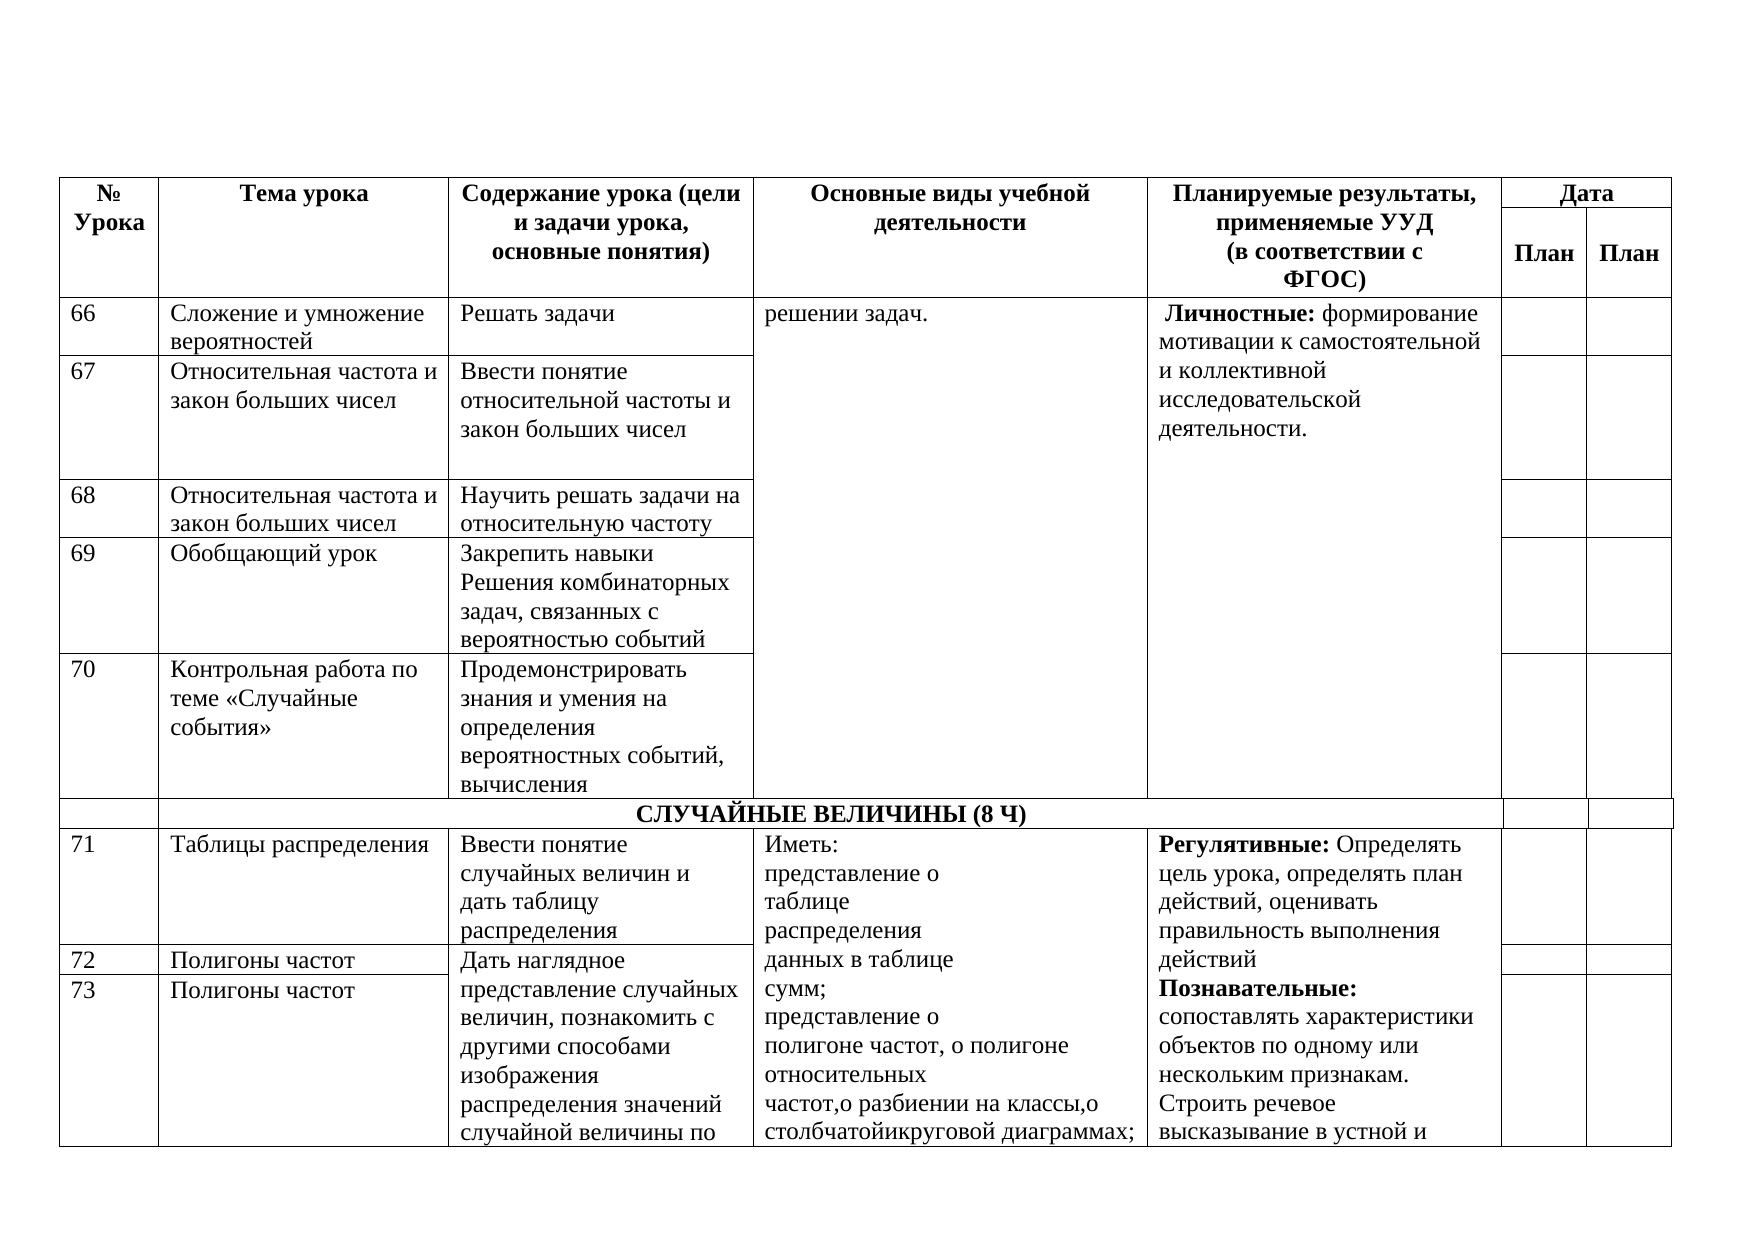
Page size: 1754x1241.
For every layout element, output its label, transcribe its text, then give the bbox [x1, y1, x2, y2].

table_cell [1502, 356, 1586, 479]
table_cell [1502, 945, 1586, 974]
table_cell [1502, 975, 1586, 1146]
table_cell Продемонстрировать знания и умения на определения вероятностных событий, вычисления [449, 654, 753, 798]
table_cell [1502, 829, 1586, 944]
table_header Содержание урока (цели и задачи урока, основные понятия) [449, 178, 753, 297]
table_header Дата [1502, 178, 1671, 207]
table_cell [1587, 538, 1671, 653]
table_cell Закрепить навыки Решения комбинаторных задач, связанных с вероятностью событий [449, 538, 753, 653]
table_cell Ввести понятие относительной частоты и закон больших чисел [449, 356, 753, 479]
table_cell [1587, 654, 1671, 798]
table_cell Полигоны частот [159, 975, 448, 1146]
table_header Планируемые результаты, применяемые УУД (в соответствии с ФГОС) [1148, 178, 1501, 297]
table_cell Относительная частота и закон больших чисел [159, 356, 448, 479]
table_cell План [1587, 208, 1671, 297]
table_cell 73 [60, 975, 158, 1146]
table_header Тема урока [159, 178, 448, 297]
table_cell [1587, 945, 1671, 974]
table_header № Урока [60, 178, 158, 297]
table_cell [1504, 799, 1588, 828]
table_cell [60, 799, 158, 828]
table_cell [1587, 298, 1671, 355]
table_cell Решать задачи [449, 298, 753, 355]
table_cell [1587, 356, 1671, 479]
table_cell Полигоны частот [159, 945, 448, 974]
table_cell [1587, 480, 1671, 537]
table_cell 70 [60, 654, 158, 798]
table_cell 69 [60, 538, 158, 653]
table_cell Обобщающий урок [159, 538, 448, 653]
table_cell 68 [60, 480, 158, 537]
table_cell 67 [60, 356, 158, 479]
table_cell Таблицы распределения [159, 829, 448, 944]
table_cell Относительная частота и закон больших чисел [159, 480, 448, 537]
table_cell [1502, 480, 1586, 537]
table_cell [1589, 799, 1673, 828]
table_cell Ввести понятие случайных величин и дать таблицу распределения [449, 829, 753, 944]
table_header Основные виды учебной деятельности [754, 178, 1147, 297]
table_cell [1502, 654, 1586, 798]
table_cell [1587, 975, 1671, 1146]
table_cell Регулятивные: Определять цель урока, определять план действий, оценивать правильность выполнения действий Познавательные: сопоставлять характеристики объектов по одному или нескольким признакам. Строить речевое высказывание в устной и письменной форме, читать и составлять графики, таблицы Коммуникативные: контролировать действия партнера, вносить вклад в совместные действия, задавать вопросы и отвечать на них, работать в группах, вносить вклад в совместные действия Личностные: формировать культуру работы с графической информацией [1148, 829, 1501, 1146]
table_cell План [1502, 208, 1586, 297]
table_cell 72 [60, 945, 158, 974]
table_cell 66 [60, 298, 158, 355]
table_cell Контрольная работа по теме «Случайные события» [159, 654, 448, 798]
table_cell Дать наглядное представление случайных величин, познакомить с другими способами изображения распределения значений случайной величины по частотам и по вероятностям [449, 945, 753, 1146]
table_cell Научить решать задачи на относительную частоту [449, 480, 753, 537]
table_cell СЛУЧАЙНЫЕ ВЕЛИЧИНЫ (8 Ч) [159, 799, 1503, 828]
table_cell 71 [60, 829, 158, 944]
table_cell Сложение и умножение вероятностей [159, 298, 448, 355]
table_cell [1587, 829, 1671, 944]
table_cell [1502, 538, 1586, 653]
table_cell [1502, 298, 1586, 355]
table_cell Иметь: представление о таблице распределения данных в таблице сумм; представление о полигоне частот, о полигоне относительных частот,о разбиении на классы,о столбчатойикруговой диаграммах; о генеральной совокупности, выборке, репрезентативной выборке, объёме генеральной совокупности, о выборочном методе, среднем арифметическом относительных частот Уметь:составлять по задаче таблицы распределения данных находить размах, моду, медиану совокупности значений; среднее значение случайной величины. [754, 829, 1147, 1146]
